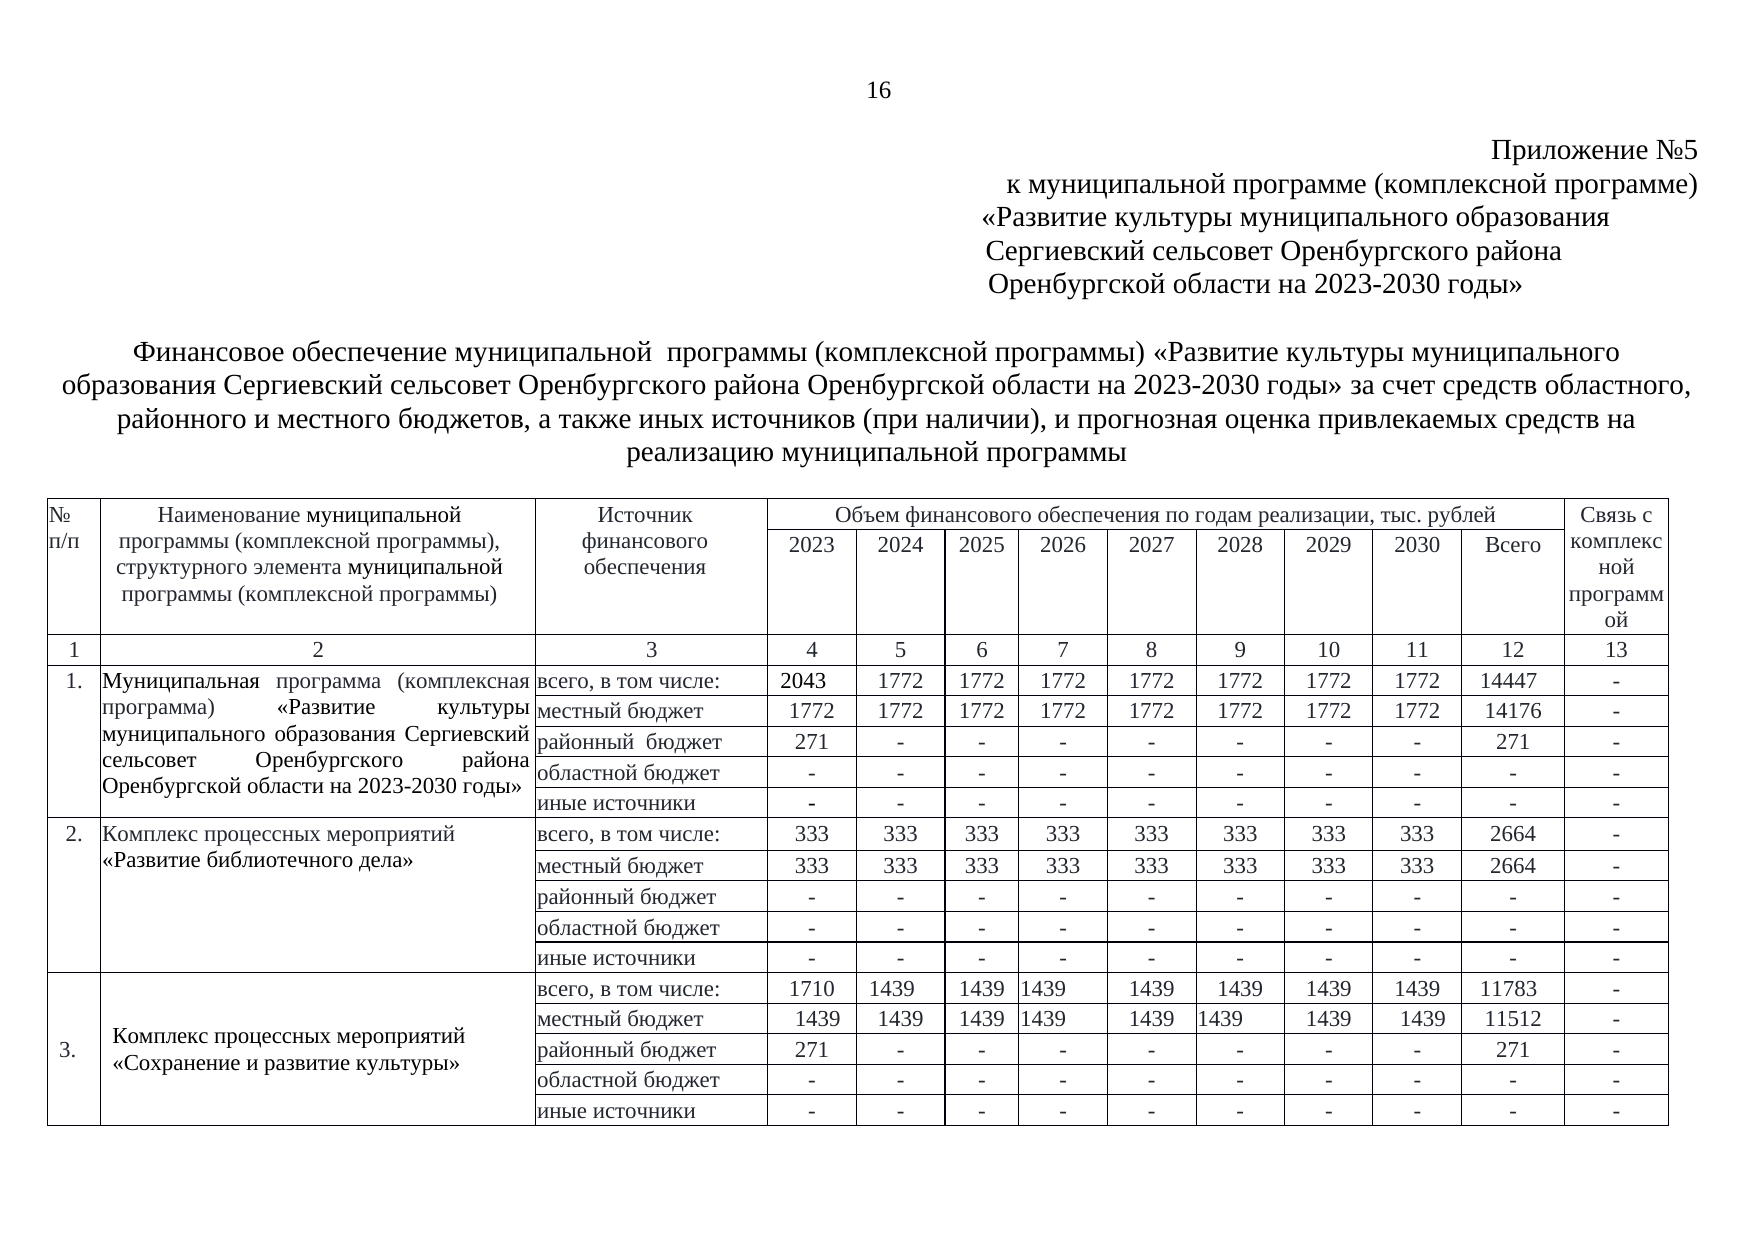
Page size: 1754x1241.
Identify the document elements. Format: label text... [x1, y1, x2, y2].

table_cell - [1285, 943, 1372, 972]
table_cell районный бюджет [536, 881, 767, 911]
table_cell областной бюджет [536, 757, 767, 787]
table_cell - [1565, 912, 1668, 941]
table_cell 1439 [1108, 1004, 1196, 1033]
table_cell - [1373, 1034, 1461, 1063]
table_cell 271 [768, 727, 856, 756]
table_cell - [1285, 1065, 1372, 1094]
table_cell 2024 [857, 530, 944, 634]
table_cell 1772 [1285, 696, 1372, 726]
table_cell 9 [1197, 635, 1284, 664]
table_cell - [1565, 881, 1668, 911]
table_cell - [1108, 1065, 1196, 1094]
table_cell всего, в том числе: [536, 818, 767, 850]
table_cell - [1373, 727, 1461, 756]
table_cell 333 [1373, 818, 1461, 850]
table_cell иные источники [536, 943, 767, 972]
table_cell - [1285, 1034, 1372, 1063]
table_cell - [768, 881, 856, 911]
table_cell 1439 [1285, 1004, 1372, 1033]
table_cell 1772 [1197, 696, 1284, 726]
table_header Источник финансового обеспечения [536, 499, 767, 634]
table_cell иные источники [536, 788, 767, 817]
table_cell 6 [946, 635, 1018, 664]
table_cell - [1197, 1034, 1284, 1063]
table_cell - [946, 881, 1018, 911]
table_cell 1439 [1019, 973, 1107, 1002]
table_cell 11783 [1462, 973, 1564, 1002]
table_cell - [1197, 1095, 1284, 1124]
table_cell 1 [48, 635, 100, 664]
text Сергиевский сельсовет Оренбургского района [59, 233, 1694, 267]
table_cell - [1197, 757, 1284, 787]
table_cell - [1462, 881, 1564, 911]
table_cell районный бюджет [536, 1034, 767, 1063]
table_cell - [1285, 727, 1372, 756]
table_cell - [1197, 788, 1284, 817]
table_cell 1772 [1373, 666, 1461, 695]
table_cell 333 [1285, 818, 1372, 850]
table_cell 1772 [1197, 666, 1284, 695]
table_cell - [1019, 881, 1107, 911]
table_cell - [1565, 696, 1668, 726]
table_cell 5 [857, 635, 944, 664]
table_cell Муниципальная программа (комплексная программа) «Развитие культуры муниципального образования Сергиевский сельсовет Оренбургского района Оренбургской области на 2023-2030 годы» [101, 666, 535, 817]
table_cell 1439 [768, 1004, 856, 1033]
table_cell - [1108, 757, 1196, 787]
table_cell 1772 [1019, 666, 1107, 695]
table_cell - [1565, 943, 1668, 972]
text Оренбургской области на 2023-2030 годы» [59, 267, 1694, 300]
table_cell - [946, 1034, 1018, 1063]
table_cell 2023 [768, 530, 856, 634]
table_cell - [1565, 666, 1668, 695]
table_cell 1439 [1285, 973, 1372, 1002]
table_cell 333 [1108, 851, 1196, 880]
table_cell 1772 [857, 666, 944, 695]
table_cell 1772 [1108, 666, 1196, 695]
table_cell - [946, 1065, 1018, 1094]
table_header Связь с комплексной программой [1565, 499, 1668, 634]
text образования Сергиевский сельсовет Оренбургского района Оренбургской области на 2023-2030 годы» за счет средств областного, районного и местного бюджетов, а также иных источников (при наличии), и прогнозная оценка привлекаемых средств на реализацию муниципальной программы [59, 367, 1694, 468]
table_cell - [1373, 943, 1461, 972]
table_cell - [768, 1065, 856, 1094]
table_cell - [1373, 757, 1461, 787]
table_header Объем финансового обеспечения по годам реализации, тыс. рублей [768, 499, 1564, 528]
table_cell - [1108, 1095, 1196, 1124]
table_cell - [1019, 912, 1107, 941]
table_cell 2025 [946, 530, 1018, 634]
table_cell 1439 [857, 1004, 944, 1033]
table_cell 1772 [946, 696, 1018, 726]
table_cell 2664 [1462, 818, 1564, 850]
table_cell 1. [48, 666, 100, 817]
table_cell 271 [1462, 1034, 1564, 1063]
table_cell местный бюджет [536, 1004, 767, 1033]
table_cell 333 [946, 851, 1018, 880]
table_cell - [1565, 1065, 1668, 1094]
table_cell Комплекс процессных мероприятий «Сохранение и развитие культуры» [101, 973, 535, 1124]
table_cell - [857, 757, 944, 787]
table_cell - [1565, 1095, 1668, 1124]
table_cell 333 [1373, 851, 1461, 880]
table_cell 14176 [1462, 696, 1564, 726]
table_cell - [857, 727, 944, 756]
table_cell Всего [1462, 530, 1564, 634]
table_cell 2028 [1197, 530, 1284, 634]
table_cell - [946, 788, 1018, 817]
text к муниципальной программе (комплексной программе) [59, 166, 1698, 199]
table_cell 2029 [1285, 530, 1372, 634]
table_cell - [768, 1095, 856, 1124]
table_cell 271 [768, 1034, 856, 1063]
table_cell - [1197, 943, 1284, 972]
table_cell - [857, 912, 944, 941]
table_cell - [1285, 757, 1372, 787]
table_cell - [1285, 788, 1372, 817]
table_cell - [1285, 1095, 1372, 1124]
table_cell 1439 [1197, 1004, 1284, 1033]
table_cell всего, в том числе: [536, 973, 767, 1002]
table_cell - [768, 943, 856, 972]
table_cell 333 [857, 818, 944, 850]
table_cell - [1197, 1065, 1284, 1094]
table_cell - [1373, 881, 1461, 911]
table_cell 333 [1197, 818, 1284, 850]
table_cell - [1108, 912, 1196, 941]
table_cell 7 [1019, 635, 1107, 664]
table_cell 3. [48, 973, 100, 1124]
table_cell 11512 [1462, 1004, 1564, 1033]
table_cell всего, в том числе: [536, 666, 767, 695]
table_cell - [857, 788, 944, 817]
table_cell - [768, 757, 856, 787]
table_cell 1439 [1108, 973, 1196, 1002]
table_cell 333 [1285, 851, 1372, 880]
table_cell 2027 [1108, 530, 1196, 634]
table_cell 333 [768, 851, 856, 880]
table_cell 2. [48, 818, 100, 972]
table_cell - [1462, 1065, 1564, 1094]
table_cell - [1565, 757, 1668, 787]
table_cell 2664 [1462, 851, 1564, 880]
table_cell - [768, 912, 856, 941]
table_cell 1439 [857, 973, 944, 1002]
table_cell - [857, 1095, 944, 1124]
table_cell - [1565, 818, 1668, 850]
table_cell 13 [1565, 635, 1668, 664]
table_cell иные источники [536, 1095, 767, 1124]
table_cell - [1373, 912, 1461, 941]
table_cell - [1565, 851, 1668, 880]
table_cell 1439 [1019, 1004, 1107, 1033]
table_cell 1772 [946, 666, 1018, 695]
table_cell - [1019, 1095, 1107, 1124]
table_cell - [1462, 943, 1564, 972]
table_cell 333 [857, 851, 944, 880]
table_cell - [1373, 1065, 1461, 1094]
table_cell - [857, 1034, 944, 1063]
table_cell 333 [1197, 851, 1284, 880]
table_cell 333 [1108, 818, 1196, 850]
table_cell - [857, 943, 944, 972]
table_cell - [768, 788, 856, 817]
table_cell - [1565, 727, 1668, 756]
table_cell - [1462, 912, 1564, 941]
table_cell 4 [768, 635, 856, 664]
table_cell - [1019, 757, 1107, 787]
table_cell - [857, 881, 944, 911]
table_cell 1772 [1108, 696, 1196, 726]
table_cell 2026 [1019, 530, 1107, 634]
table_cell - [1462, 757, 1564, 787]
table_cell - [857, 1065, 944, 1094]
table_cell - [1462, 788, 1564, 817]
table_cell - [1285, 881, 1372, 911]
table_cell 333 [946, 818, 1018, 850]
table_cell 333 [1019, 818, 1107, 850]
table_cell - [1108, 881, 1196, 911]
table_cell 1772 [1373, 696, 1461, 726]
table_header № п/п [48, 499, 100, 634]
table_cell местный бюджет [536, 851, 767, 880]
table_cell - [1197, 727, 1284, 756]
table_cell - [1565, 973, 1668, 1002]
table_cell - [1019, 1065, 1107, 1094]
table_cell - [1108, 1034, 1196, 1063]
table_cell 1439 [946, 973, 1018, 1002]
table_cell 271 [1462, 727, 1564, 756]
table_cell - [1019, 727, 1107, 756]
table_cell - [1019, 788, 1107, 817]
table_cell - [1373, 1095, 1461, 1124]
table_cell областной бюджет [536, 1065, 767, 1094]
table_cell 1772 [857, 696, 944, 726]
table_cell - [946, 912, 1018, 941]
table_cell 11 [1373, 635, 1461, 664]
table_cell - [1285, 912, 1372, 941]
table_cell 1772 [1285, 666, 1372, 695]
table_cell 3 [536, 635, 767, 664]
table_cell 1439 [1373, 1004, 1461, 1033]
table_cell - [1108, 788, 1196, 817]
table_cell - [1373, 788, 1461, 817]
table_cell 14447 [1462, 666, 1564, 695]
table_cell - [946, 727, 1018, 756]
table_cell 1439 [1373, 973, 1461, 1002]
table_cell 12 [1462, 635, 1564, 664]
table_cell - [1019, 943, 1107, 972]
table_cell районный бюджет [536, 727, 767, 756]
table_cell - [1108, 727, 1196, 756]
table_cell 2 [101, 635, 535, 664]
table_cell 1772 [768, 696, 856, 726]
table_cell - [1565, 1034, 1668, 1063]
table_cell 8 [1108, 635, 1196, 664]
table_cell 333 [768, 818, 856, 850]
table_cell 1710 [768, 973, 856, 1002]
table_cell - [1108, 943, 1196, 972]
table_cell местный бюджет [536, 696, 767, 726]
table_header Наименование муниципальной программы (комплексной программы), структурного элемента муниципальной программы (комплексной программы) [101, 499, 535, 634]
table_cell 2043 [768, 666, 856, 695]
table_cell 1772 [1019, 696, 1107, 726]
text Приложение №5 [59, 132, 1698, 166]
text «Развитие культуры муниципального образования [59, 199, 1694, 233]
table_cell - [1565, 788, 1668, 817]
table_cell - [1019, 1034, 1107, 1063]
table_cell областной бюджет [536, 912, 767, 941]
table_cell 10 [1285, 635, 1372, 664]
table_cell 1439 [1197, 973, 1284, 1002]
table_cell 1439 [946, 1004, 1018, 1033]
table_cell - [946, 757, 1018, 787]
table_cell - [946, 1095, 1018, 1124]
table_cell 2030 [1373, 530, 1461, 634]
table_cell - [1197, 881, 1284, 911]
table_cell 333 [1019, 851, 1107, 880]
table_cell Комплекс процессных мероприятий «Развитие библиотечного дела» [101, 818, 535, 972]
table_cell - [1462, 1095, 1564, 1124]
table_cell - [946, 943, 1018, 972]
table_cell - [1565, 1004, 1668, 1033]
table_cell - [1197, 912, 1284, 941]
text Финансовое обеспечение муниципальной программы (комплексной программы) «Развитие культуры муниципального [59, 334, 1694, 367]
